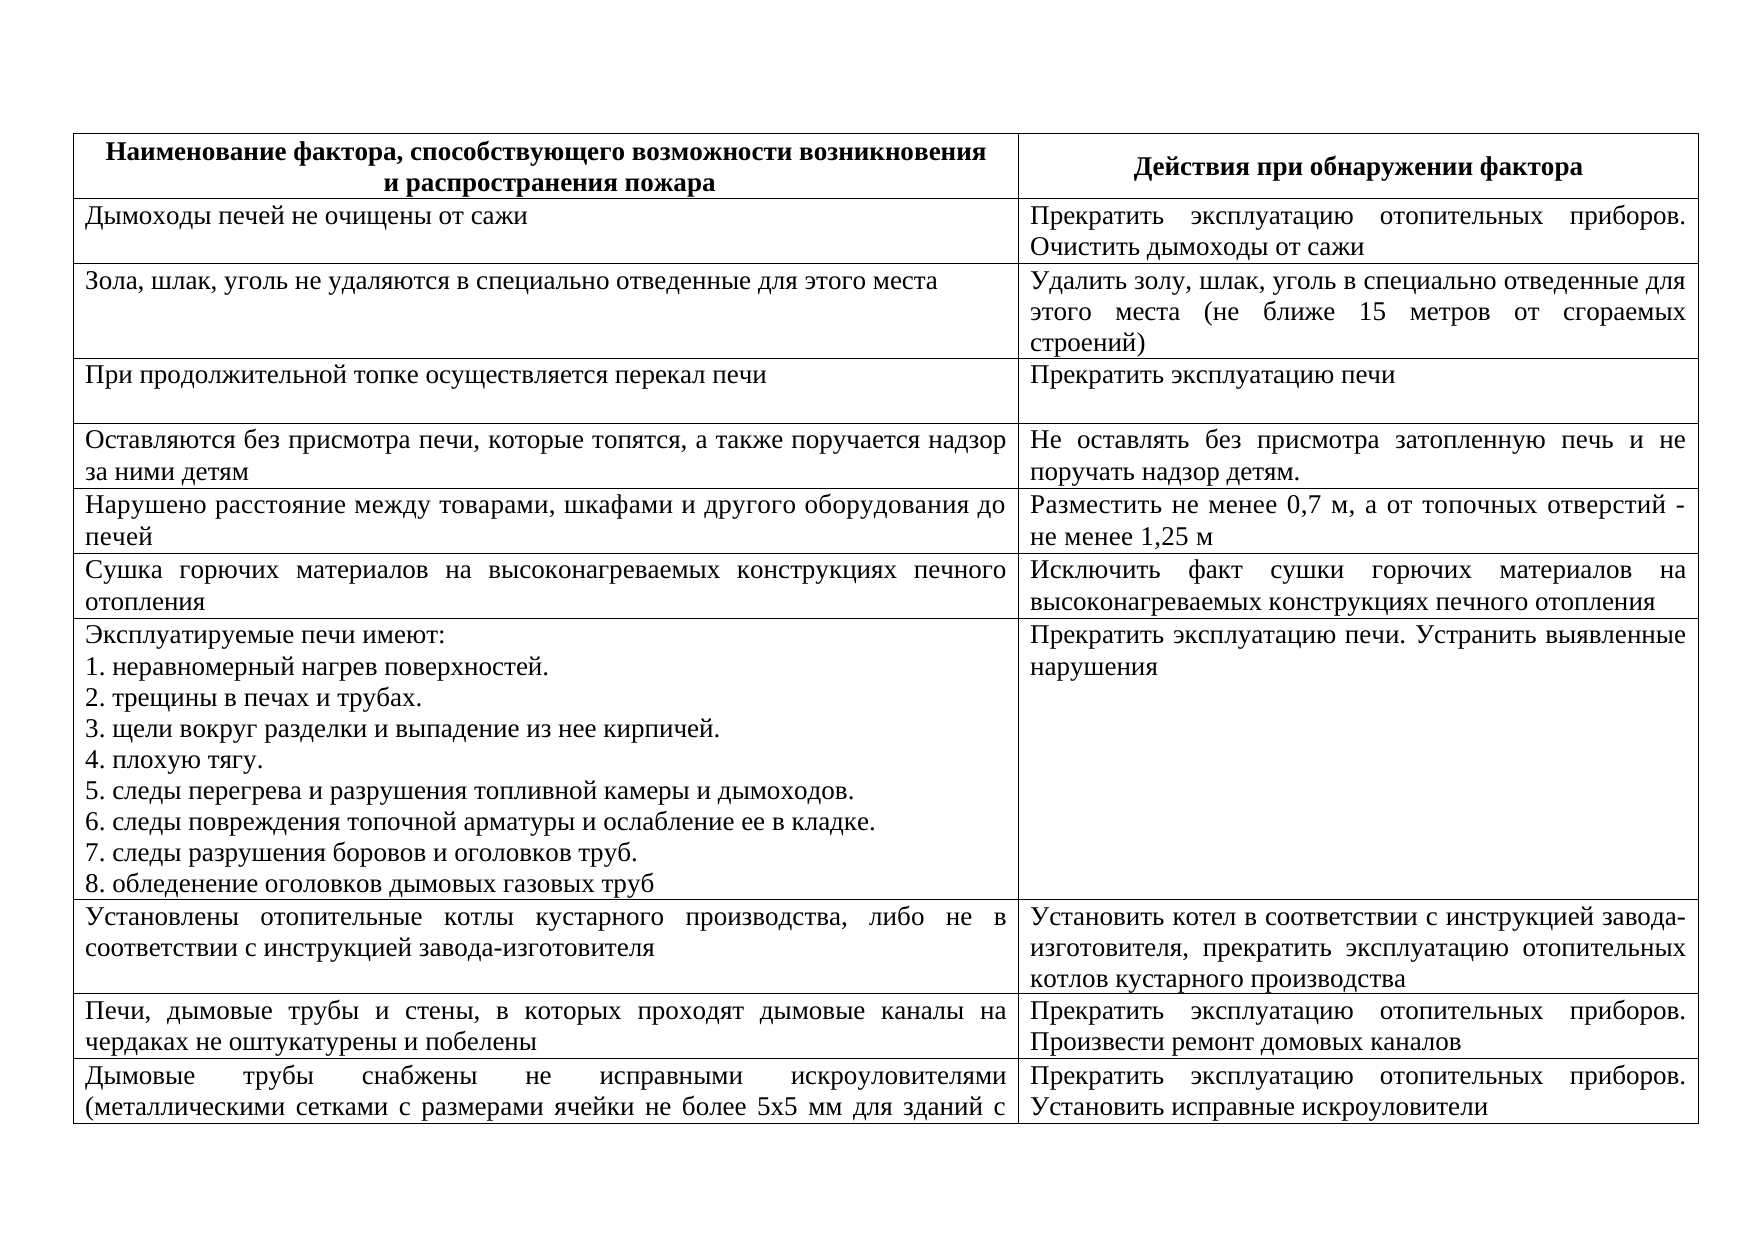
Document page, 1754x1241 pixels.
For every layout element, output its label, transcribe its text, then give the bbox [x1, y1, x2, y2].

table_cell Дымоходы печей не очищены от сажи [74, 199, 1018, 263]
table_cell Прекратить эксплуатацию печи. Устранить выявленные нарушения [1019, 619, 1698, 899]
table_header Действия при обнаружении фактора [1019, 134, 1698, 198]
table_cell Установить котел в соответствии с инструкцией завода-изготовителя, прекратить эксплуатацию отопительных котлов кустарного производства [1019, 900, 1698, 993]
table_header Наименование фактора, способствующего возможности возникновения и распространения пожара [74, 134, 1018, 198]
table_cell Разместить не менее 0,7 м, а от топочных отверстий - не менее 1,25 м [1019, 489, 1698, 552]
table_cell Нарушено расстояние между товарами, шкафами и другого оборудования до печей [74, 489, 1018, 552]
table_cell Удалить золу, шлак, уголь в специально отведенные для этого места (не ближе 15 метров от сгораемых строений) [1019, 264, 1698, 357]
table_cell Установлены отопительные котлы кустарного производства, либо не в соответствии с инструкцией завода-изготовителя [74, 900, 1018, 993]
table_cell Исключить факт сушки горючих материалов на высоконагреваемых конструкциях печного отопления [1019, 554, 1698, 617]
table_cell Прекратить эксплуатацию отопительных приборов. Очистить дымоходы от сажи [1019, 199, 1698, 263]
table_cell Эксплуатируемые печи имеют: 1. неравномерный нагрев поверхностей. 2. трещины в печах и трубах. 3. щели вокруг разделки и выпадение из нее кирпичей. 4. плохую тягу. 5. следы перегрева и разрушения топливной камеры и дымоходов. 6. следы повреждения топочной арматуры и ослабление ее в кладке. 7. следы разрушения боровов и оголовков труб. 8. обледенение оголовков дымовых газовых труб [74, 619, 1018, 899]
table_cell Зола, шлак, уголь не удаляются в специально отведенные для этого места [74, 264, 1018, 357]
table_cell При продолжительной топке осуществляется перекал печи [74, 359, 1018, 422]
table_cell Оставляются без присмотра печи, которые топятся, а также поручается надзор за ними детям [74, 424, 1018, 487]
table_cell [1019, 1059, 1698, 1123]
table_cell Не оставлять без присмотра затопленную печь и не поручать надзор детям. [1019, 424, 1698, 487]
table_cell Печи, дымовые трубы и стены, в которых проходят дымовые каналы на чердаках не оштукатурены и побелены [74, 994, 1018, 1058]
table_cell Сушка горючих материалов на высоконагреваемых конструкциях печного отопления [74, 554, 1018, 617]
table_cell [74, 1059, 1018, 1123]
table_cell Прекратить эксплуатацию печи [1019, 359, 1698, 422]
table_cell Прекратить эксплуатацию отопительных приборов. Произвести ремонт домовых каналов [1019, 994, 1698, 1058]
